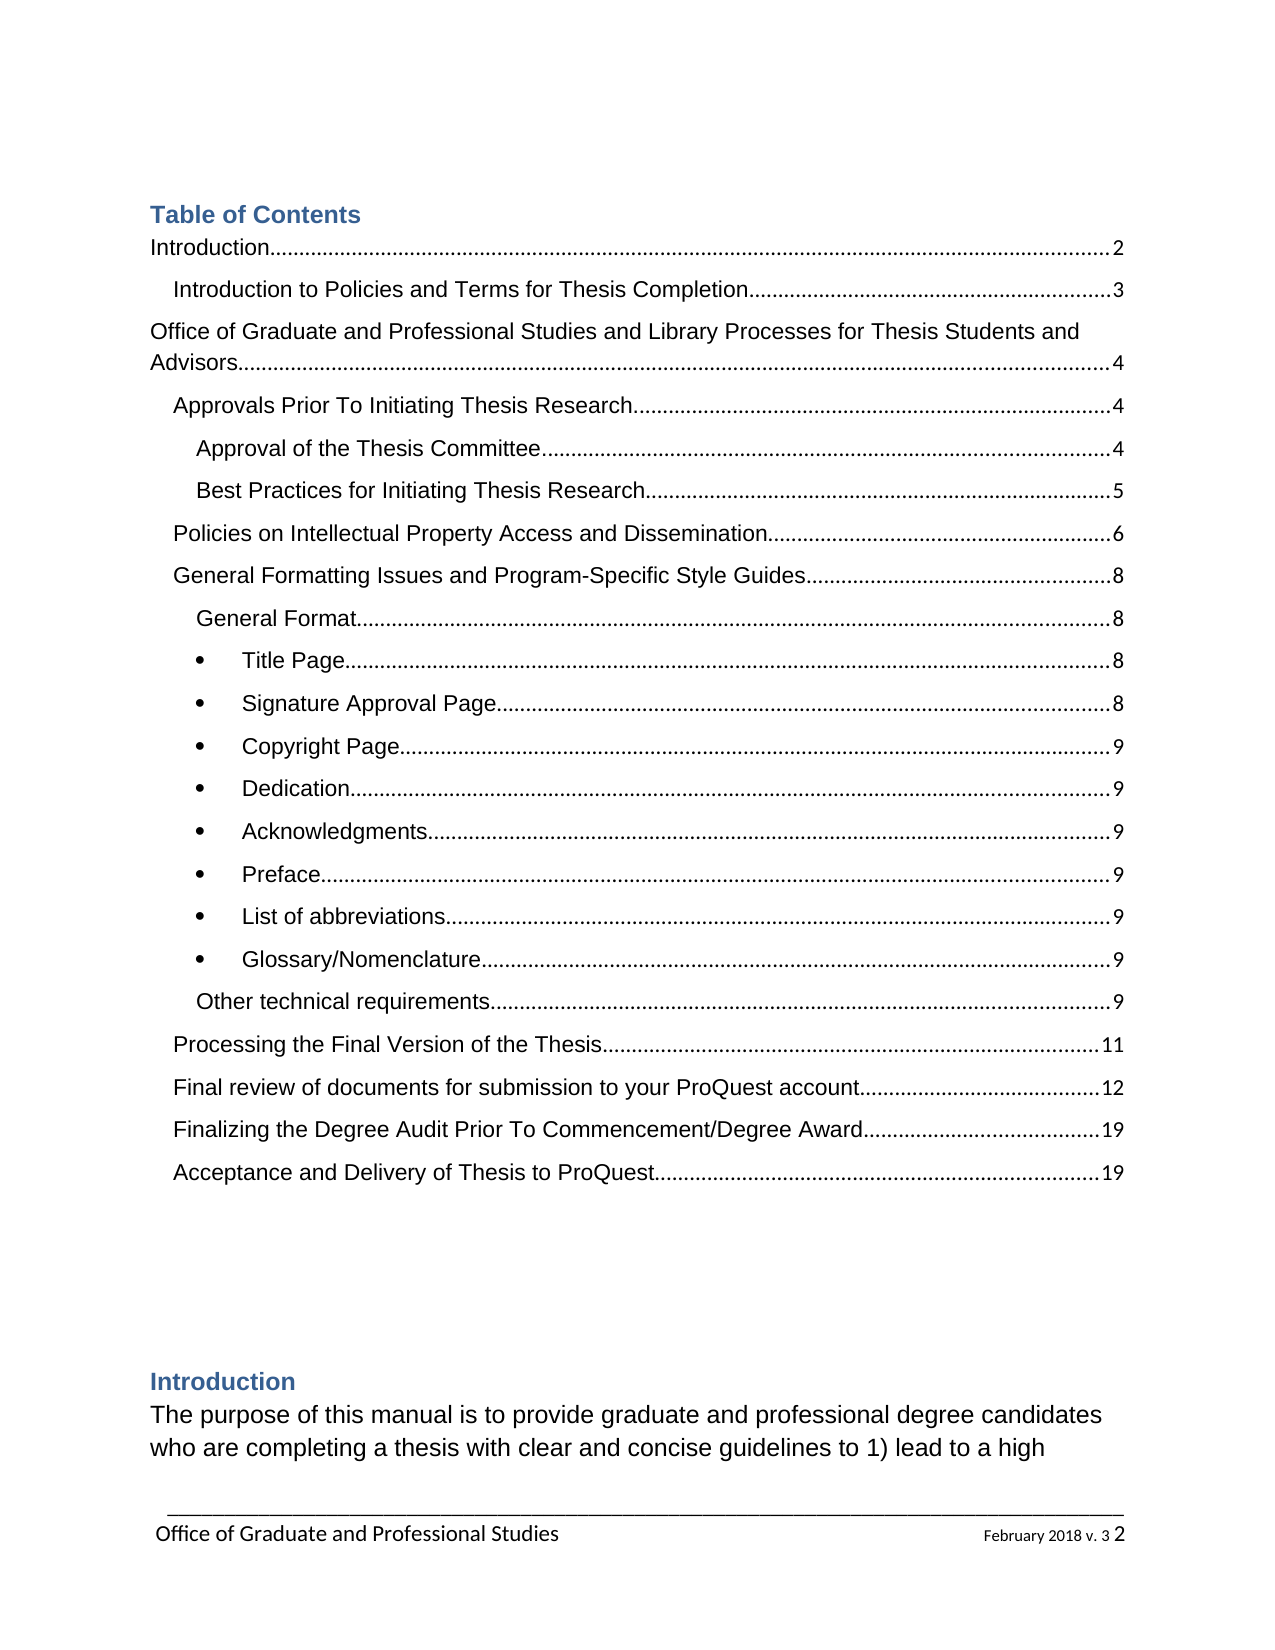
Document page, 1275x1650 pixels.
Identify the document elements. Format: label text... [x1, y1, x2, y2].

subtitle Introduction [150, 1367, 1125, 1395]
text Finalizing the Degree Audit Prior To Commencement/Degree Award 19 [173, 1115, 1125, 1143]
text Final review of documents for submission to your ProQuest account 12 [173, 1073, 1125, 1101]
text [150, 1399, 1125, 1461]
text  Acknowledgments 9 [196, 817, 1125, 845]
text Processing the Final Version of the Thesis 11 [173, 1030, 1125, 1058]
text  Glossary/Nomenclature 9 [196, 945, 1125, 973]
text Approvals Prior To Initiating Thesis Research. 4 [173, 391, 1125, 419]
text Introduction 2 [150, 233, 1125, 261]
text Introduction to Policies and Terms for Thesis Completion 3 [173, 276, 1125, 304]
text Policies on Intellectual Property Access and Dissemination 6 [173, 519, 1125, 547]
text  Copyright Page 9 [196, 732, 1125, 760]
text  Dedication 9 [196, 774, 1125, 802]
text Office of Graduate and Professional Studies and Library Processes for Thesis Students and Advisors 4 [150, 318, 1125, 376]
text  Preface 9 [196, 860, 1125, 888]
text  Title Page 8 [196, 647, 1125, 675]
text Best Practices for Initiating Thesis Research 5 [196, 476, 1125, 504]
text Other technical requirements 9 [196, 987, 1125, 1016]
text General Format 8 [196, 604, 1125, 632]
text  List of abbreviations 9 [196, 902, 1125, 930]
subtitle Table of Contents [150, 200, 1125, 229]
text Acceptance and Delivery of Thesis to ProQuest 19 [173, 1158, 1125, 1186]
text Approval of the Thesis Committee. 4 [196, 434, 1125, 462]
text  Signature Approval Page 8 [196, 689, 1125, 717]
text General Formatting Issues and Program-Specific Style Guides 8 [173, 561, 1125, 589]
